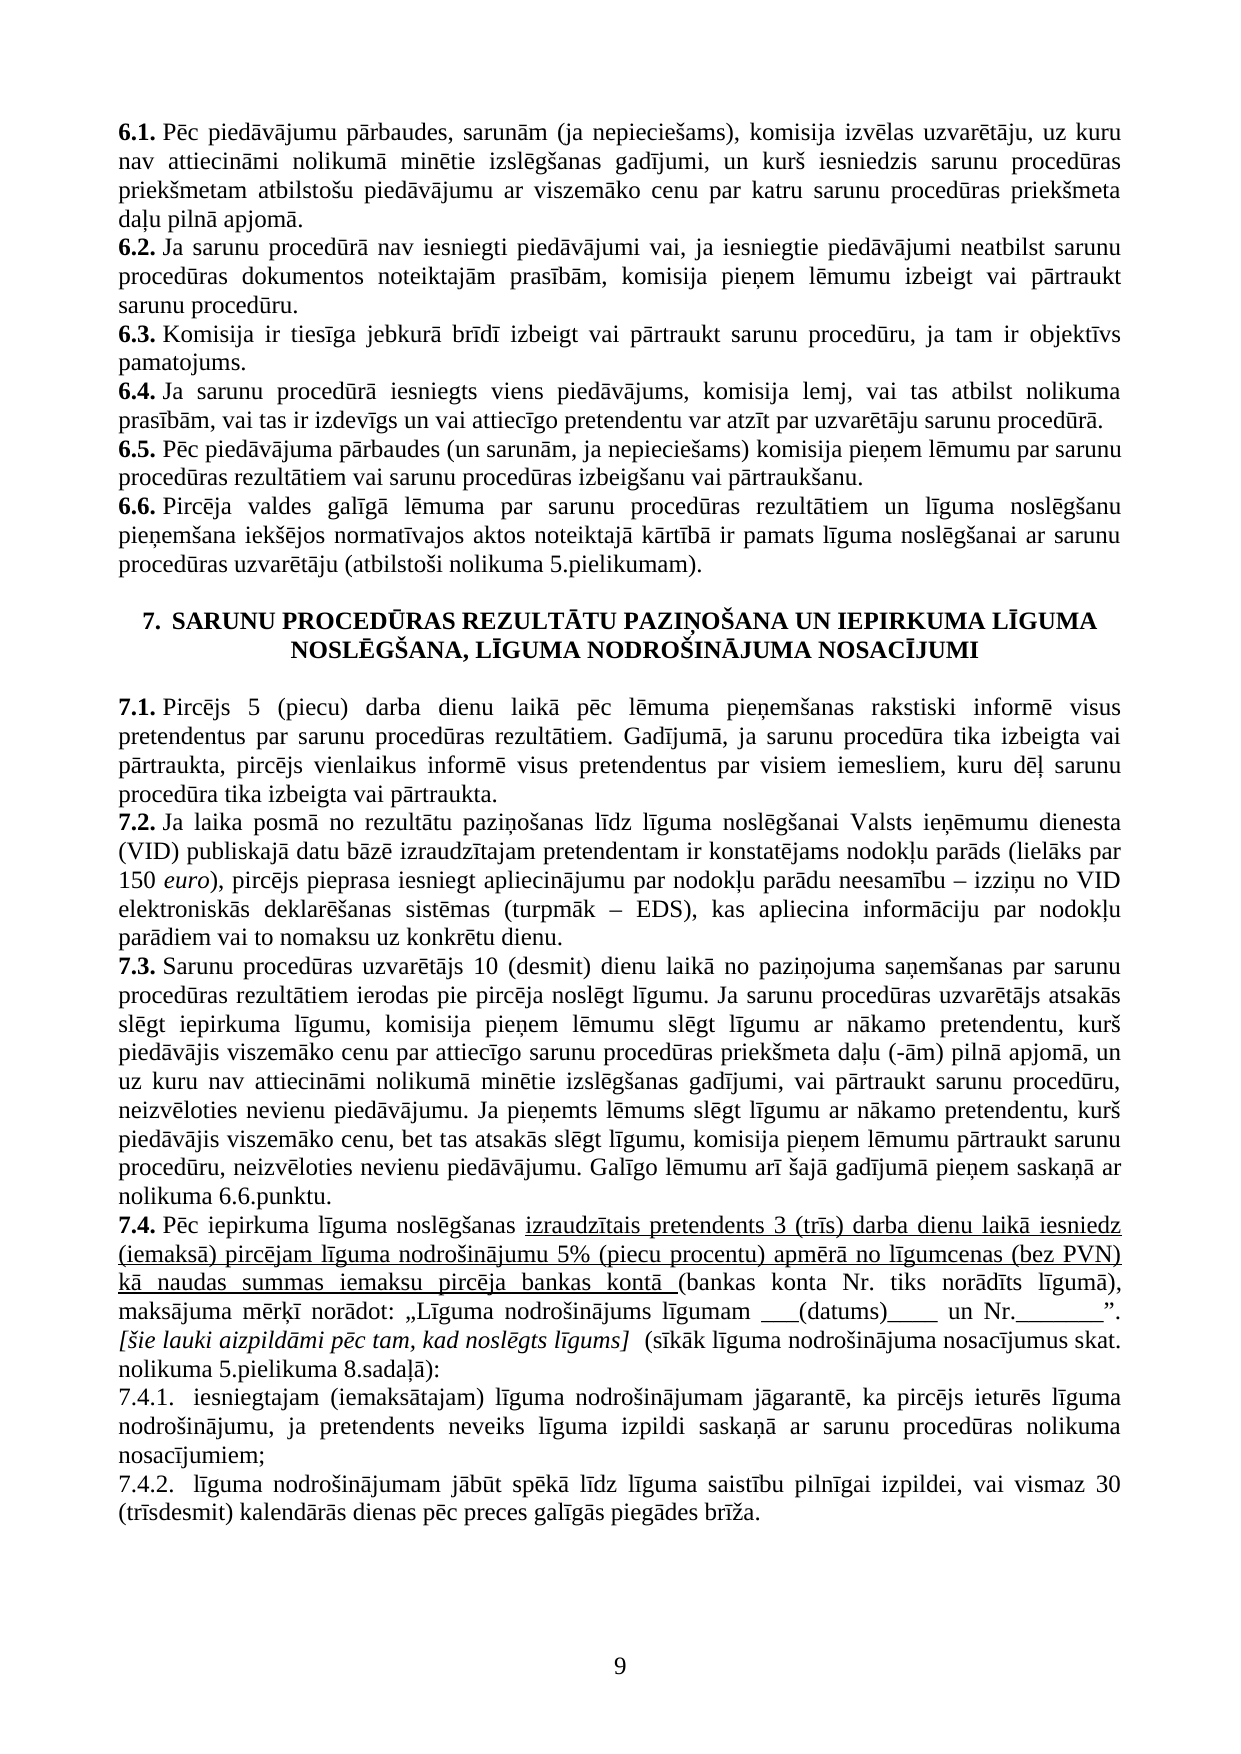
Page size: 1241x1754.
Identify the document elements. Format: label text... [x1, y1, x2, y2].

list Pēc piedāvājumu pārbaudes, sarunām (ja nepieciešams), komisija izvēlas uzvarētāju, uz kuru nav attiecināmi nolikumā minētie izslēgšanas gadījumi, un kurš iesniedzis sarunu procedūras priekšmetam atbilstošu piedāvājumu ar viszemāko cenu par katru sarunu procedūras priekšmeta daļu pilnā apjomā. [118, 117, 1122, 232]
list iesniegtajam (iemaksātajam) līguma nodrošinājumam jāgarantē, ka pircējs ieturēs līguma nodrošinājumu, ja pretendents neveiks līguma izpildi saskaņā ar sarunu procedūras nolikuma nosacījumiem; [118, 1382, 1122, 1469]
list Komisija ir tiesīga jebkurā brīdī izbeigt vai pārtraukt sarunu procedūru, ja tam ir objektīvs pamatojums. [118, 319, 1122, 376]
list līguma nodrošinājumam jābūt spēkā līdz līguma saistību pilnīgai izpildei, vai vismaz 30 (trīsdesmit) kalendārās dienas pēc preces galīgās piegādes brīža. [118, 1469, 1122, 1526]
list Sarunu procedūras uzvarētājs 10 (desmit) dienu laikā no paziņojuma saņemšanas par sarunu procedūras rezultātiem ierodas pie pircēja noslēgt līgumu. Ja sarunu procedūras uzvarētājs atsakās slēgt iepirkuma līgumu, komisija pieņem lēmumu slēgt līgumu ar nākamo pretendentu, kurš piedāvājis viszemāko cenu par attiecīgo sarunu procedūras priekšmeta daļu (-ām) pilnā apjomā, un uz kuru nav attiecināmi nolikumā minētie izslēgšanas gadījumi, vai pārtraukt sarunu procedūru, neizvēloties nevienu piedāvājumu. Ja pieņemts lēmums slēgt līgumu ar nākamo pretendentu, kurš piedāvājis viszemāko cenu, bet tas atsakās slēgt līgumu, komisija pieņem lēmumu pārtraukt sarunu procedūru, neizvēloties nevienu piedāvājumu. Galīgo lēmumu arī šajā gadījumā pieņem saskaņā ar nolikuma 6.6.punktu. [118, 951, 1122, 1210]
list Ja sarunu procedūrā nav iesniegti piedāvājumi vai, ja iesniegtie piedāvājumi neatbilst sarunu procedūras dokumentos noteiktajām prasībām, komisija pieņem lēmumu izbeigt vai pārtraukt sarunu procedūru. [118, 232, 1122, 319]
list Ja laika posmā no rezultātu paziņošanas līdz līguma noslēgšanai Valsts ieņēmumu dienesta (VID) publiskajā datu bāzē izraudzītajam pretendentam ir konstatējams nodokļu parāds (lielāks par 150 euro), pircējs pieprasa iesniegt apliecinājumu par nodokļu parādu neesamību – izziņu no VID elektroniskās deklarēšanas sistēmas (turpmāk – EDS), kas apliecina informāciju par nodokļu parādiem vai to nomaksu uz konkrētu dienu. [118, 807, 1122, 951]
list Pēc piedāvājuma pārbaudes (un sarunām, ja nepieciešams) komisija pieņem lēmumu par sarunu procedūras rezultātiem vai sarunu procedūras izbeigšanu vai pārtraukšanu. [118, 434, 1122, 491]
list Pēc iepirkuma līguma noslēgšanas izraudzītais pretendents 3 (trīs) darba dienu laikā iesniedz (iemaksā) pircējam līguma nodrošinājumu 5% (piecu procentu) apmērā no līgumcenas (bez PVN) kā naudas summas iemaksu pircēja bankas kontā (bankas konta Nr. tiks norādīts līgumā), maksājuma mērķī norādot: „Līguma nodrošinājums līgumam ___(datums)____ un Nr._______”. [šie lauki aizpildāmi pēc tam, kad noslēgts līgums] (sīkāk līguma nodrošinājuma nosacījumus skat. nolikuma 5.pielikuma 8.sadaļā): [118, 1210, 1122, 1264]
list Ja sarunu procedūrā iesniegts viens piedāvājums, komisija lemj, vai tas atbilst nolikuma prasībām, vai tas ir izdevīgs un vai attiecīgo pretendentu var atzīt par uzvarētāju sarunu procedūrā. [118, 376, 1122, 434]
list Pircēja valdes galīgā lēmuma par sarunu procedūras rezultātiem un līguma noslēgšanu pieņemšana iekšējos normatīvajos aktos noteiktajā kārtībā ir pamats līguma noslēgšanai ar sarunu procedūras uzvarētāju (atbilstoši nolikuma 5.pielikumam). [118, 491, 1122, 577]
list SARUNU PROCEDŪRAS REZULTĀTU PAZIŅOŠANA UN IEPIRKUMA LĪGUMA NOSLĒGŠANA, līguma Nodrošinājuma nosacījumi [118, 606, 1122, 664]
list Pircējs 5 (piecu) darba dienu laikā pēc lēmuma pieņemšanas rakstiski informē visus pretendentus par sarunu procedūras rezultātiem. Gadījumā, ja sarunu procedūra tika izbeigta vai pārtraukta, pircējs vienlaikus informē visus pretendentus par visiem iemesliem, kuru dēļ sarunu procedūra tika izbeigta vai pārtraukta. [118, 692, 1122, 807]
list Pēc iepirkuma līguma noslēgšanas izraudzītais pretendents 3 (trīs) darba dienu laikā iesniedz (iemaksā) pircējam līguma nodrošinājumu 5% (piecu procentu) apmērā no līgumcenas (bez PVN) kā naudas summas iemaksu pircēja bankas kontā (bankas konta Nr. tiks norādīts līgumā), maksājuma mērķī norādot: „Līguma nodrošinājums līgumam ___(datums)____ un Nr._______”. [šie lauki aizpildāmi pēc tam, kad noslēgts līgums] (sīkāk līguma nodrošinājuma nosacījumus skat. nolikuma 5.pielikuma 8.sadaļā): [118, 1265, 1122, 1382]
